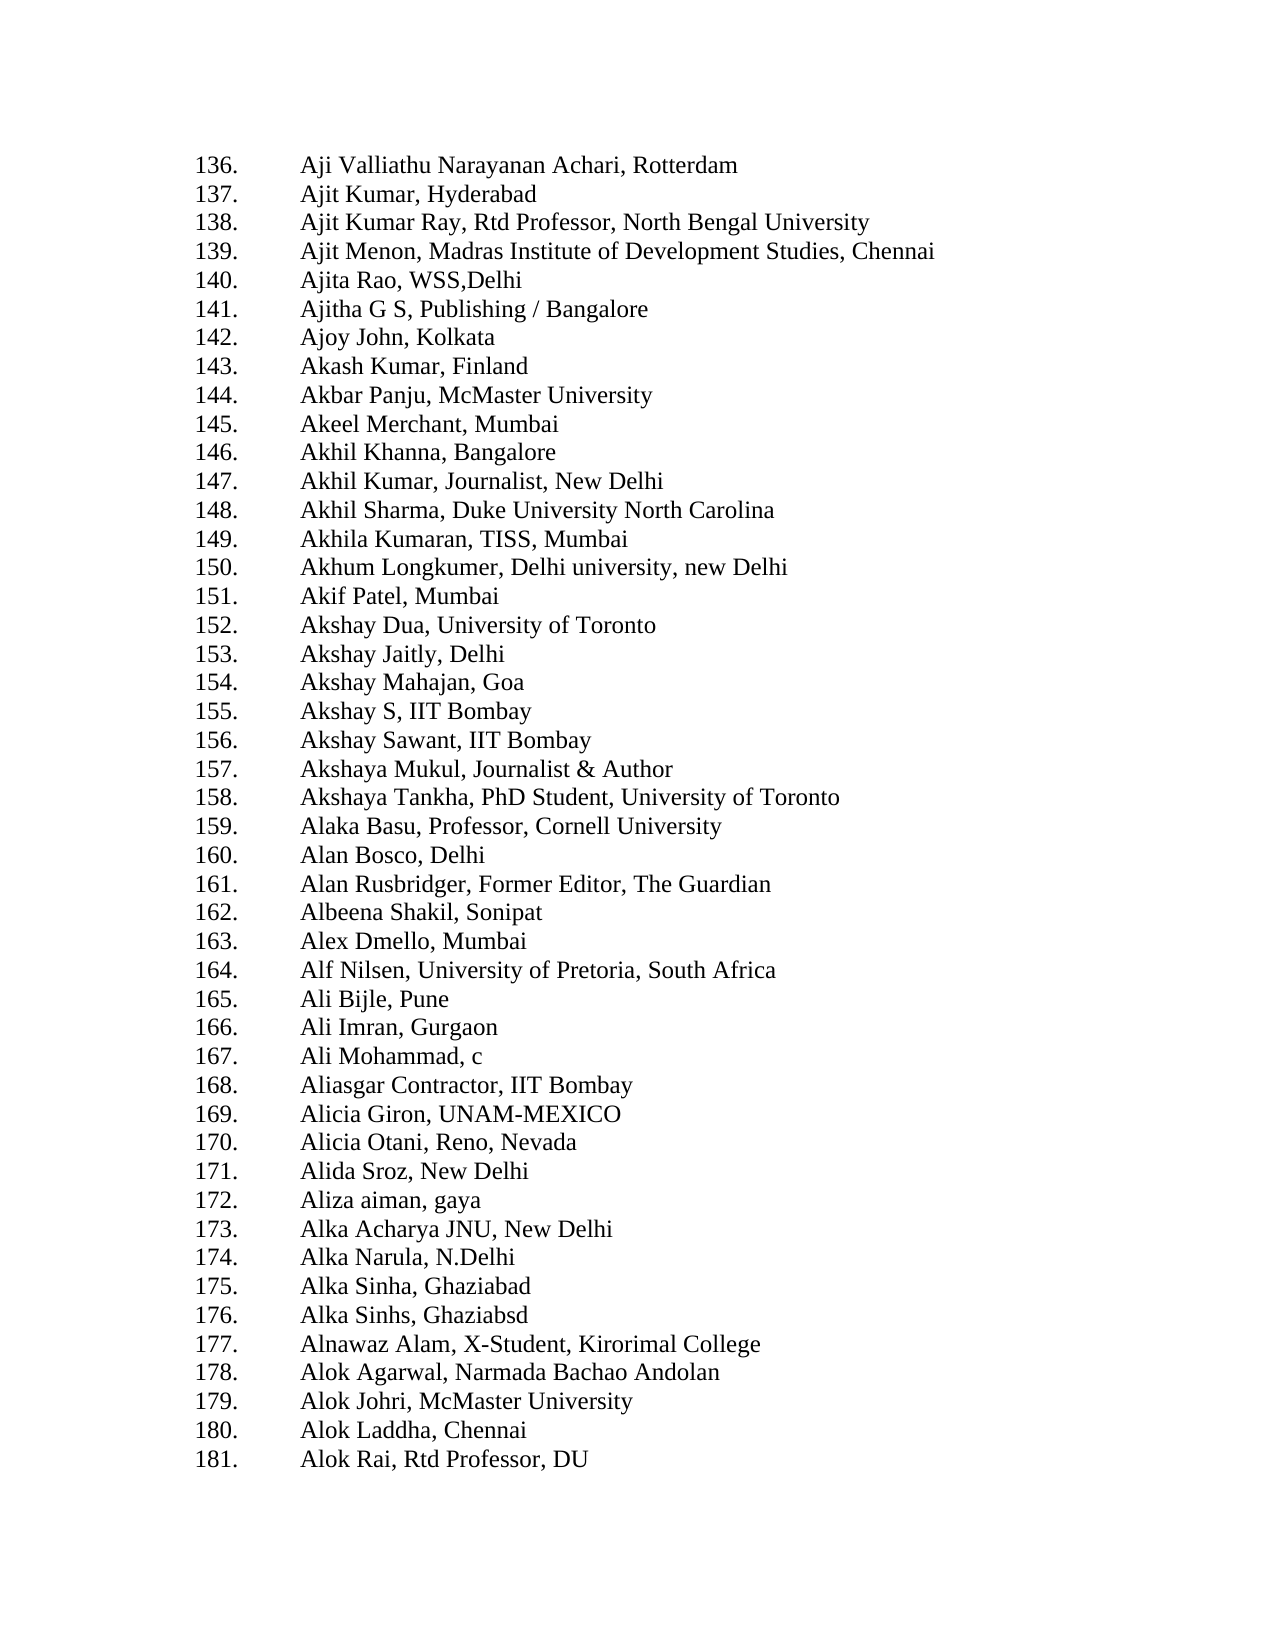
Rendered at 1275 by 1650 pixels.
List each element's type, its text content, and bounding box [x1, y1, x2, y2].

list Aliasgar Contractor, IIT Bombay [194, 1070, 1125, 1099]
list Akhil Sharma, Duke University North Carolina [194, 495, 1125, 524]
list Alok Rai, Rtd Professor, DU [194, 1444, 1125, 1472]
list Akshay S, IIT Bombay [194, 696, 1125, 725]
list Ajita Rao, WSS,Delhi [194, 265, 1125, 294]
list Alan Bosco, Delhi [194, 840, 1125, 869]
list Akshaya Mukul, Journalist & Author [194, 754, 1125, 782]
list Ali Mohammad, c [194, 1041, 1125, 1070]
list Alan Rusbridger, Former Editor, The Guardian [194, 869, 1125, 897]
list Aji Valliathu Narayanan Achari, Rotterdam [194, 150, 1125, 179]
list Akif Patel, Mumbai [194, 581, 1125, 610]
list Ajoy John, Kolkata [194, 322, 1125, 351]
list Alex Dmello, Mumbai [194, 926, 1125, 955]
list Alf Nilsen, University of Pretoria, South Africa [194, 955, 1125, 984]
list Akbar Panju, McMaster University [194, 380, 1125, 409]
list Akshay Mahajan, Goa [194, 667, 1125, 696]
list Alicia Otani, Reno, Nevada [194, 1127, 1125, 1156]
list Akhum Longkumer, Delhi university, new Delhi [194, 552, 1125, 581]
list Akshay Jaitly, Delhi [194, 639, 1125, 667]
list Akshay Dua, University of Toronto [194, 610, 1125, 639]
list Albeena Shakil, Sonipat [194, 897, 1125, 926]
list Ali Imran, Gurgaon [194, 1012, 1125, 1041]
list Alka Sinhs, Ghaziabsd [194, 1300, 1125, 1329]
list Akhil Kumar, Journalist, New Delhi [194, 466, 1125, 495]
list Akhil Khanna, Bangalore [194, 437, 1125, 466]
list Alok Laddha, Chennai [194, 1415, 1125, 1444]
list Ajit Kumar, Hyderabad [194, 179, 1125, 207]
list Akshay Sawant, IIT Bombay [194, 725, 1125, 754]
list Aliza aiman, gaya [194, 1185, 1125, 1214]
list Akeel Merchant, Mumbai [194, 409, 1125, 437]
list Alok Agarwal, Narmada Bachao Andolan [194, 1357, 1125, 1386]
list Ajit Menon, Madras Institute of Development Studies, Chennai [194, 236, 1125, 265]
list Akshaya Tankha, PhD Student, University of Toronto [194, 782, 1125, 811]
list Alok Johri, McMaster University [194, 1386, 1125, 1415]
list Alka Sinha, Ghaziabad [194, 1271, 1125, 1300]
list Alka Narula, N.Delhi [194, 1242, 1125, 1271]
list Alaka Basu, Professor, Cornell University [194, 811, 1125, 840]
list Alnawaz Alam, X-Student, Kirorimal College [194, 1329, 1125, 1357]
list Akash Kumar, Finland [194, 351, 1125, 380]
list Akhila Kumaran, TISS, Mumbai [194, 524, 1125, 552]
list Ali Bijle, Pune [194, 984, 1125, 1012]
list Ajit Kumar Ray, Rtd Professor, North Bengal University [194, 207, 1125, 236]
list Alida Sroz, New Delhi [194, 1156, 1125, 1185]
list Alicia Giron, UNAM-MEXICO [194, 1099, 1125, 1127]
list Alka Acharya JNU, New Delhi [194, 1214, 1125, 1242]
list Ajitha G S, Publishing / Bangalore [194, 294, 1125, 322]
